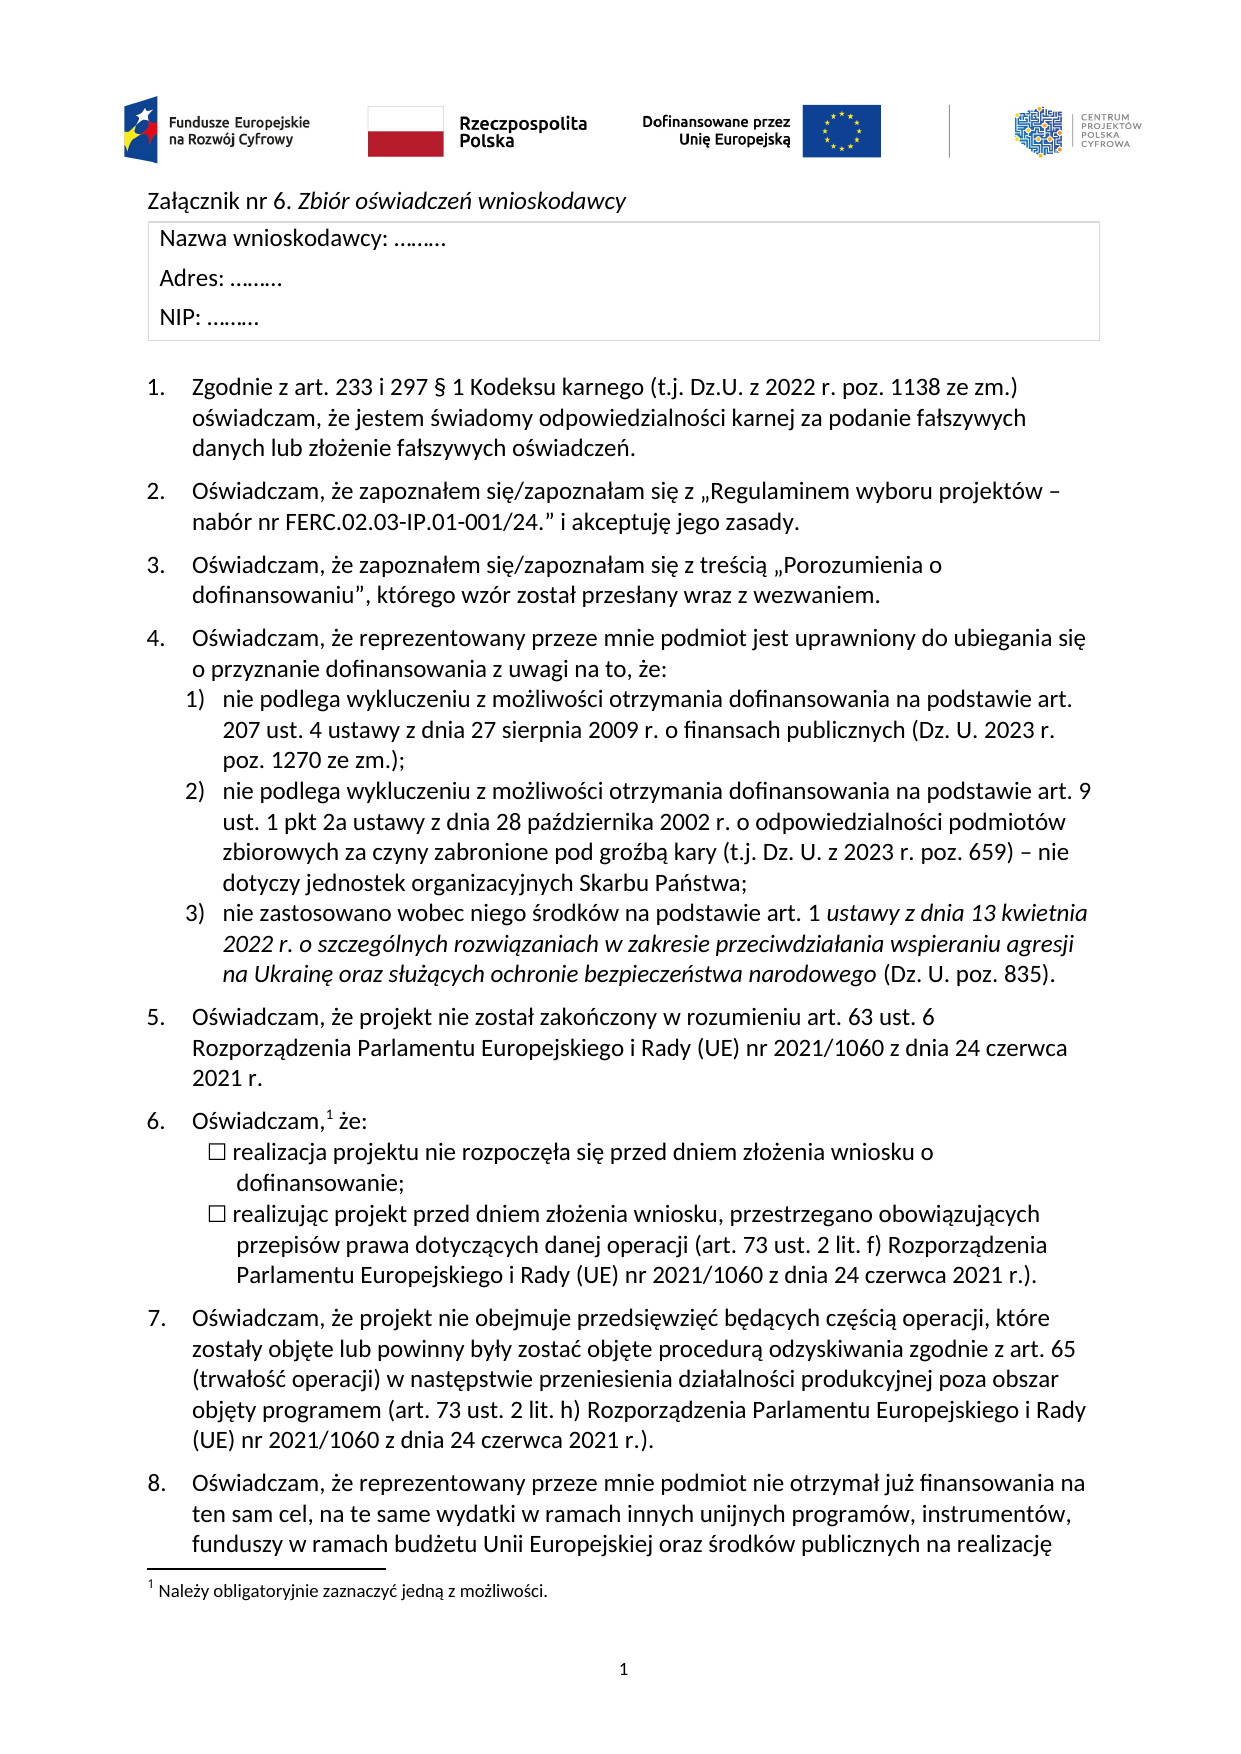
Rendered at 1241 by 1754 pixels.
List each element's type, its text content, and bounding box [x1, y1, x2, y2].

list Oświadczam, że: [146, 1105, 1099, 1136]
list nie podlega wykluczeniu z możliwości otrzymania dofinansowania na podstawie art. 207 ust. 4 ustawy z dnia 27 sierpnia 2009 r. o finansach publicznych (Dz. U. 2023 r. poz. 1270 ze zm.); [185, 684, 1099, 775]
text realizacja projektu nie rozpoczęła się przed dniem złożenia wniosku o dofinansowanie; [207, 1136, 1099, 1198]
text Załącznik nr 6. Zbiór oświadczeń wnioskodawcy [147, 185, 1099, 215]
list Oświadczam, że zapoznałem się/zapoznałam się z treścią „Porozumienia o dofinansowaniu”, którego wzór został przesłany wraz z wezwaniem. [146, 549, 1099, 610]
list Oświadczam, że projekt nie został zakończony w rozumieniu art. 63 ust. 6 Rozporządzenia Parlamentu Europejskiego i Rady (UE) nr 2021/1060 z dnia 24 czerwca 2021 r. [146, 1001, 1099, 1093]
list nie podlega wykluczeniu z możliwości otrzymania dofinansowania na podstawie art. 9 ust. 1 pkt 2a ustawy z dnia 28 października 2002 r. o odpowiedzialności podmiotów zbiorowych za czyny zabronione pod groźbą kary (t.j. Dz. U. z 2023 r. poz. 659) – nie dotyczy jednostek organizacyjnych Skarbu Państwa; [185, 775, 1099, 897]
table_header Nazwa wnioskodawcy: ……… Adres: ……… NIP: ……… [149, 223, 1099, 340]
list Oświadczam, że reprezentowany przeze mnie podmiot jest uprawniony do ubiegania się o przyznanie dofinansowania z uwagi na to, że: [146, 623, 1099, 684]
list Zgodnie z art. 233 i 297 § 1 Kodeksu karnego (t.j. Dz.U. z 2022 r. poz. 1138 ze zm.) oświadczam, że jestem świadomy odpowiedzialności karnej za podanie fałszywych danych lub złożenie fałszywych oświadczeń. [146, 371, 1099, 463]
text realizując projekt przed dniem złożenia wniosku, przestrzegano obowiązujących przepisów prawa dotyczących danej operacji (art. 73 ust. 2 lit. f) Rozporządzenia Parlamentu Europejskiego i Rady (UE) nr 2021/1060 z dnia 24 czerwca 2021 r.). [207, 1198, 1099, 1290]
list Oświadczam, że projekt nie obejmuje przedsięwzięć będących częścią operacji, które zostały objęte lub powinny były zostać objęte procedurą odzyskiwania zgodnie z art. 65 (trwałość operacji) w następstwie przeniesienia działalności produkcyjnej poza obszar objęty programem (art. 73 ust. 2 lit. h) Rozporządzenia Parlamentu Europejskiego i Rady (UE) nr 2021/1060 z dnia 24 czerwca 2021 r.). [147, 1302, 1099, 1455]
list Oświadczam, że zapoznałem się/zapoznałam się z „Regulaminem wyboru projektów – nabór nr FERC.02.03-IP.01-001/24.” i akceptuję jego zasady. [146, 476, 1099, 537]
list nie zastosowano wobec niego środków na podstawie art. 1 ustawy z dnia 13 kwietnia 2022 r. o szczególnych rozwiązaniach w zakresie przeciwdziałania wspieraniu agresji na Ukrainę oraz służących ochronie bezpieczeństwa narodowego (Dz. U. poz. 835). [185, 897, 1099, 989]
picture [102, 73, 1175, 185]
